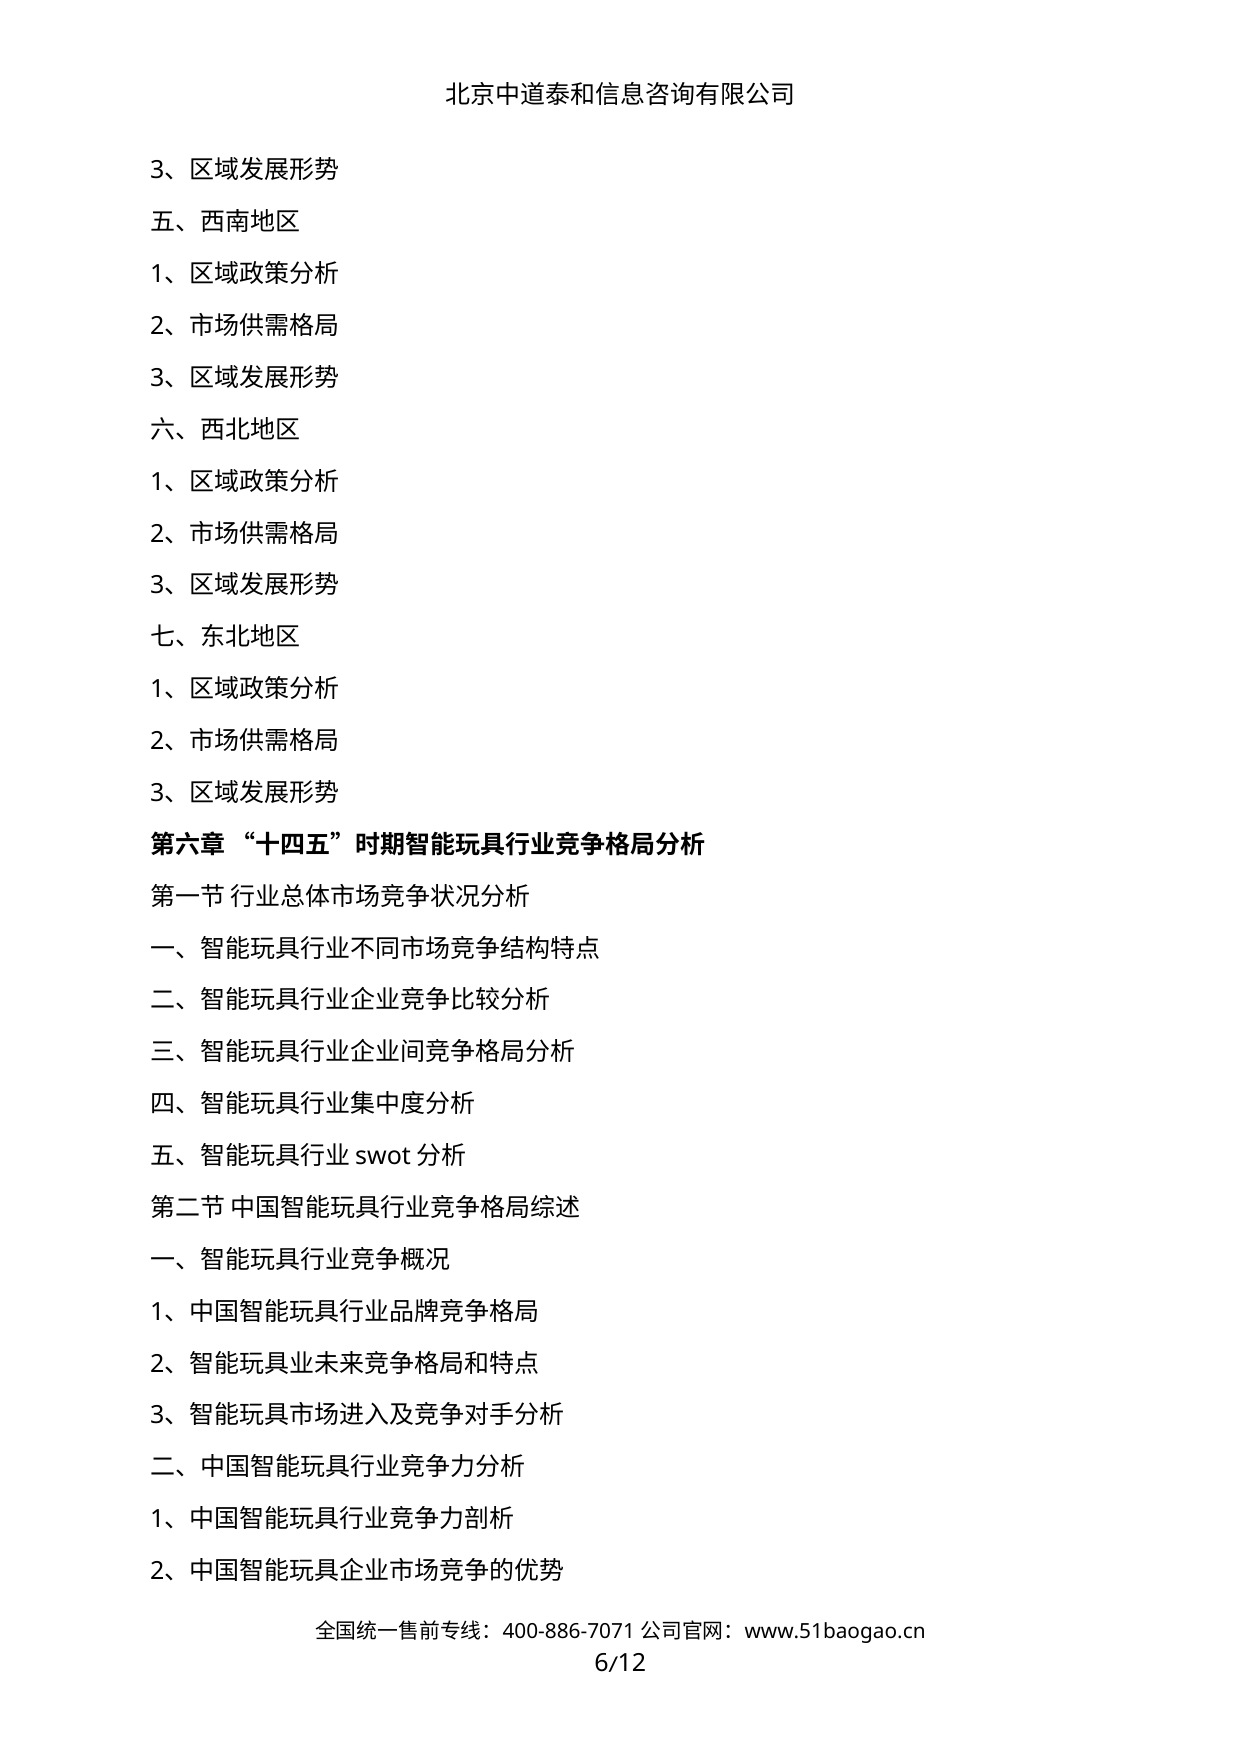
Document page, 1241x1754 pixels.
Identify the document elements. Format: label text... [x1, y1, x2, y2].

text 五、西南地区 [150, 202, 1090, 238]
text 3、区域发展形势 [150, 772, 1090, 809]
text 2、中国智能玩具企业市场竞争的优势 [150, 1551, 1090, 1587]
text 五、智能玩具行业swot分析 [150, 1136, 1090, 1172]
text 2、市场供需格局 [150, 513, 1090, 549]
text 1、中国智能玩具行业竞争力剖析 [150, 1499, 1090, 1535]
text 3、区域发展形势 [150, 357, 1090, 394]
text 2、智能玩具业未来竞争格局和特点 [150, 1343, 1090, 1379]
text 2、市场供需格局 [150, 306, 1090, 342]
text 一、智能玩具行业不同市场竞争结构特点 [150, 928, 1090, 964]
text 三、智能玩具行业企业间竞争格局分析 [150, 1032, 1090, 1068]
text 第二节 中国智能玩具行业竞争格局综述 [150, 1187, 1090, 1224]
text 1、区域政策分析 [150, 461, 1090, 497]
text 1、区域政策分析 [150, 669, 1090, 705]
text 3、区域发展形势 [150, 150, 1090, 186]
text 2、市场供需格局 [150, 721, 1090, 757]
text 一、智能玩具行业竞争概况 [150, 1239, 1090, 1276]
text 二、中国智能玩具行业竞争力分析 [150, 1447, 1090, 1483]
text 四、智能玩具行业集中度分析 [150, 1084, 1090, 1120]
text 六、西北地区 [150, 409, 1090, 446]
text 1、区域政策分析 [150, 254, 1090, 290]
text 七、东北地区 [150, 617, 1090, 653]
text 1、中国智能玩具行业品牌竞争格局 [150, 1291, 1090, 1327]
text 二、智能玩具行业企业竞争比较分析 [150, 980, 1090, 1016]
text 第六章 “十四五”时期智能玩具行业竞争格局分析 [150, 824, 1090, 861]
text 3、智能玩具市场进入及竞争对手分析 [150, 1395, 1090, 1431]
text 3、区域发展形势 [150, 565, 1090, 601]
text 第一节 行业总体市场竞争状况分析 [150, 876, 1090, 912]
